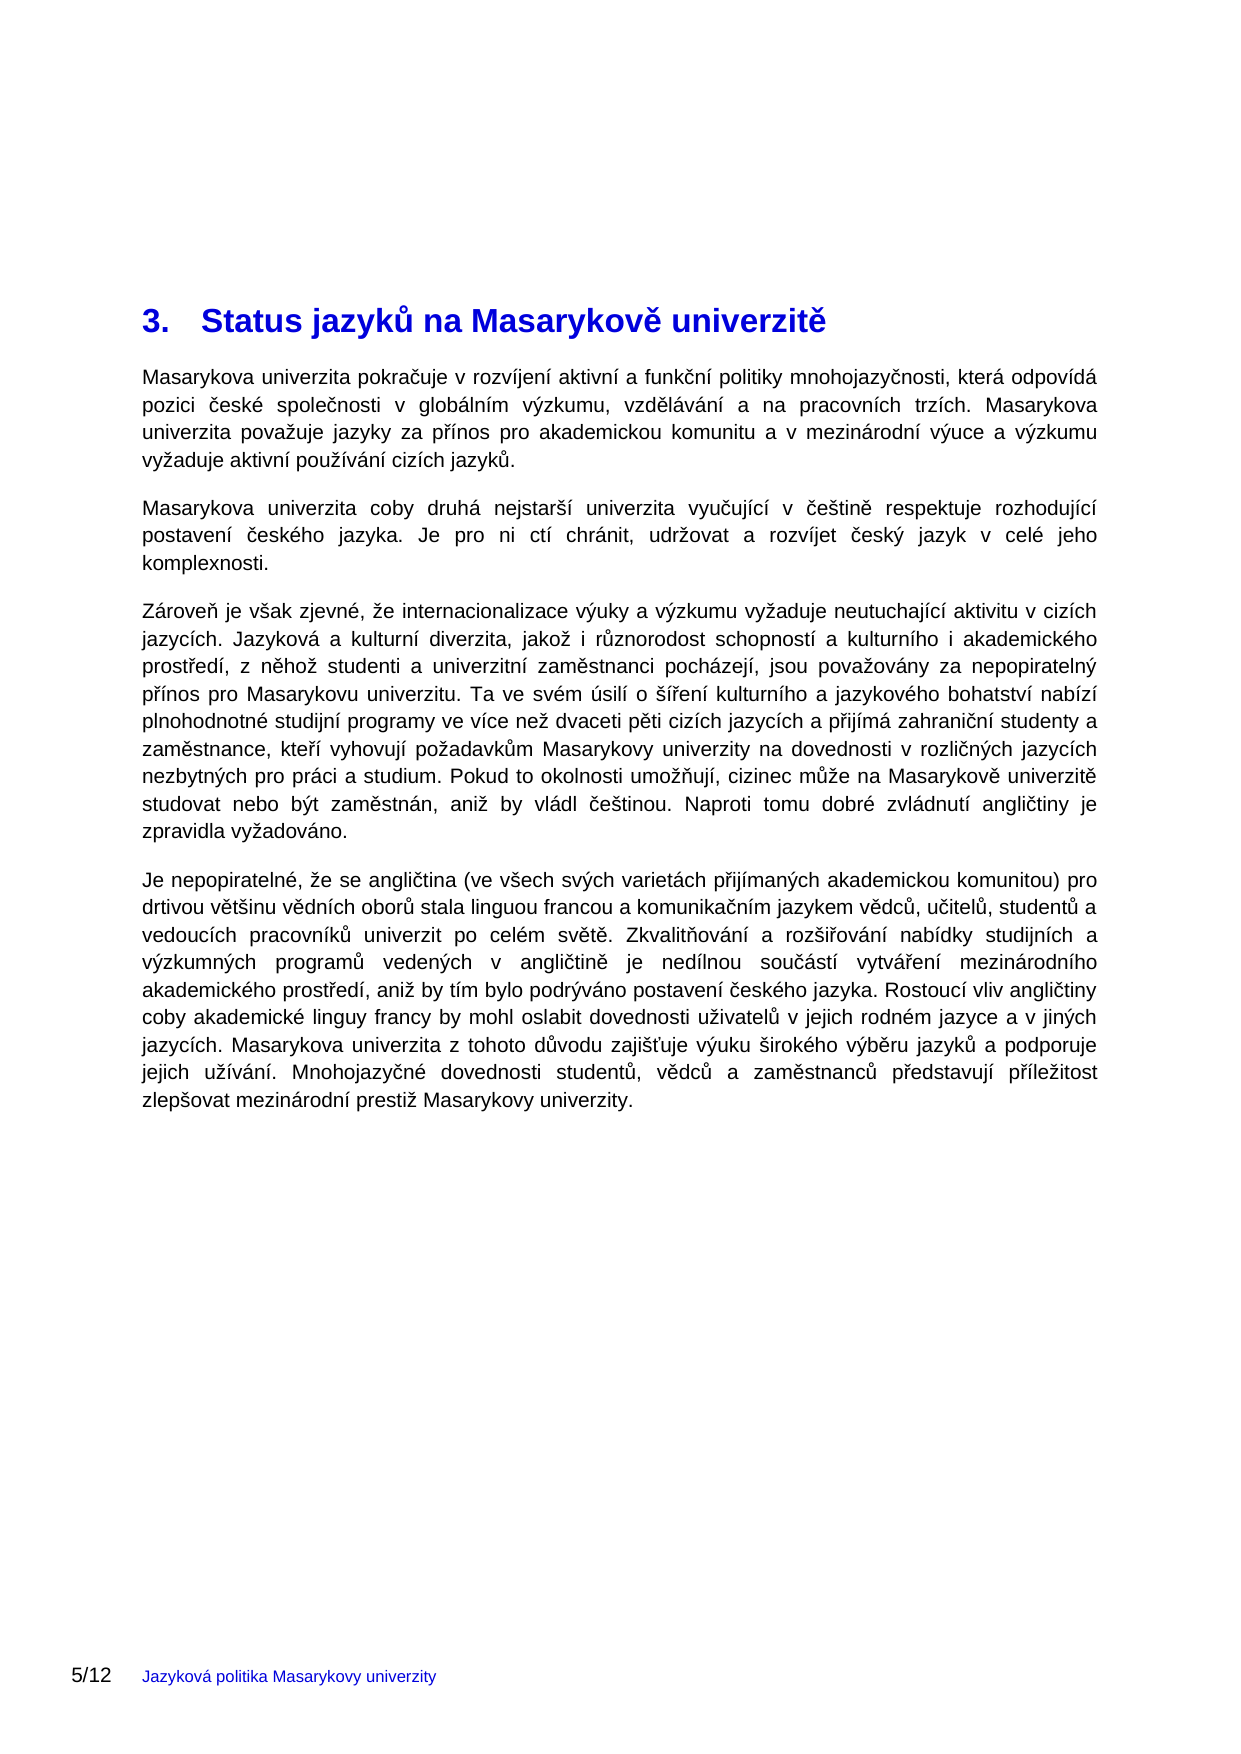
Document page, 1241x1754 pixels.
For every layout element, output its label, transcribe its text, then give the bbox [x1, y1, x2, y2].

text Zároveň je však zjevné, že internacionalizace výuky a výzkumu vyžaduje neutuchající aktivitu v cizích jazycích. Jazyková a kulturní diverzita, jakož i různorodost schopností a kulturního i akademického prostředí, z něhož studenti a univerzitní zaměstnanci pocházejí, jsou považovány za nepopiratelný přínos pro Masarykovu univerzitu. Ta ve svém úsilí o šíření kulturního a jazykového bohatství nabízí plnohodnotné studijní programy ve více než dvaceti pěti cizích jazycích a přijímá zahraniční studenty a zaměstnance, kteří vyhovují požadavkům Masarykovy univerzity na dovednosti v rozličných jazycích nezbytných pro práci a studium. Pokud to okolnosti umožňují, cizinec může na Masarykově univerzitě studovat nebo být zaměstnán, aniž by vládl češtinou. Naproti tomu dobré zvládnutí angličtiny je zpravidla vyžadováno. [142, 599, 1098, 843]
text Masarykova univerzita pokračuje v rozvíjení aktivní a funkční politiky mnohojazyčnosti, která odpovídá pozici české společnosti v globálním výzkumu, vzdělávání a na pracovních trzích. Masarykova univerzita považuje jazyky za přínos pro akademickou komunitu a v mezinárodní výuce a výzkumu vyžaduje aktivní používání cizích jazyků. [142, 365, 1098, 471]
subtitle Status jazyků na Masarykově univerzitě [142, 301, 1098, 340]
text Masarykova univerzita coby druhá nejstarší univerzita vyučující v češtině respektuje rozhodující postavení českého jazyka. Je pro ni ctí chránit, udržovat a rozvíjet český jazyk v celé jeho komplexnosti. [142, 496, 1098, 575]
text Je nepopiratelné, že se angličtina (ve všech svých varietách přijímaných akademickou komunitou) pro drtivou většinu vědních oborů stala linguou francou a komunikačním jazykem vědců, učitelů, studentů a vedoucích pracovníků univerzit po celém světě. Zkvalitňování a rozšiřování nabídky studijních a výzkumných programů vedených v angličtině je nedílnou součástí vytváření mezinárodního akademického prostředí, aniž by tím bylo podrýváno postavení českého jazyka. Rostoucí vliv angličtiny coby akademické linguy francy by mohl oslabit dovednosti uživatelů v jejich rodném jazyce a v jiných jazycích. Masarykova univerzita z tohoto důvodu zajišťuje výuku širokého výběru jazyků a podporuje jejich užívání. Mnohojazyčné dovednosti studentů, vědců a zaměstnanců představují příležitost zlepšovat mezinárodní prestiž Masarykovy univerzity. [142, 867, 1098, 1111]
